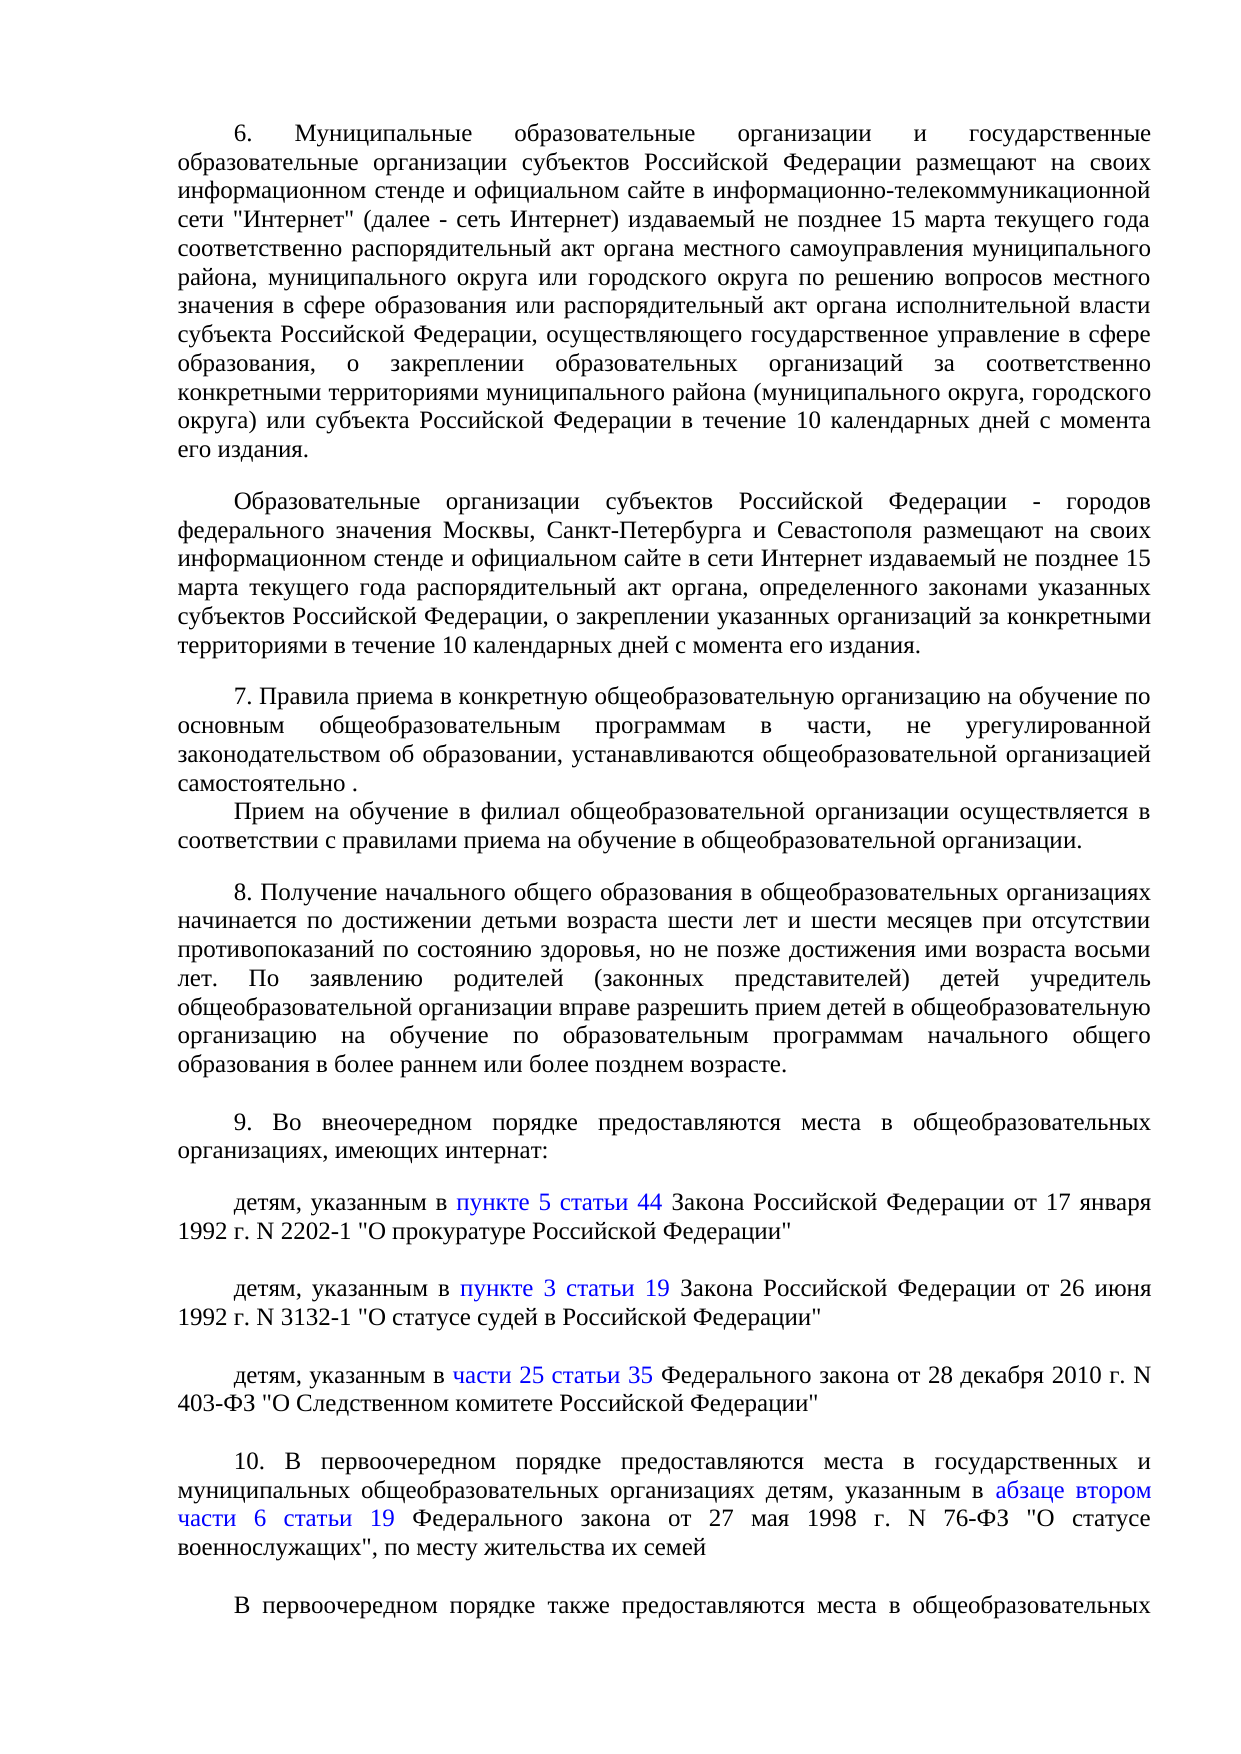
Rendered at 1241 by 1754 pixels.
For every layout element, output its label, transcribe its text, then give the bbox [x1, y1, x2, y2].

text 9. Во внеочередном порядке предоставляются места в общеобразовательных организациях, имеющих интернат: [177, 1107, 1152, 1164]
text детям, указанным в пункте 5 статьи 44 Закона Российской Федерации от 17 января 1992 г. N 2202-1 "О прокуратуре Российской Федерации" [177, 1187, 1152, 1245]
text 6. Муниципальные образовательные организации и государственные образовательные организации субъектов Российской Федерации размещают на своих информационном стенде и официальном сайте в информационно-телекоммуникационной сети "Интернет" (далее - сеть Интернет) издаваемый не позднее 15 марта текущего года соответственно распорядительный акт органа местного самоуправления муниципального района, муниципального округа или городского округа по решению вопросов местного значения в сфере образования или распорядительный акт органа исполнительной власти субъекта Российской Федерации, осуществляющего государственное управление в сфере образования, о закреплении образовательных организаций за соответственно конкретными территориями муниципального района (муниципального округа, городского округа) или субъекта Российской Федерации в течение 10 календарных дней с момента его издания. [177, 118, 1152, 463]
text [177, 1590, 1152, 1618]
text 7. Правила приема в конкретную общеобразовательную организацию на обучение по основным общеобразовательным программам в части, не урегулированной законодательством об образовании, устанавливаются общеобразовательной организацией самостоятельно . [177, 681, 1152, 796]
text Образовательные организации субъектов Российской Федерации - городов федерального значения Москвы, Санкт-Петербурга и Севастополя размещают на своих информационном стенде и официальном сайте в сети Интернет издаваемый не позднее 15 марта текущего года распорядительный акт органа, определенного законами указанных субъектов Российской Федерации, о закреплении указанных организаций за конкретными территориями в течение 10 календарных дней с момента его издания. [177, 486, 1152, 658]
text детям, указанным в пункте 3 статьи 19 Закона Российской Федерации от 26 июня 1992 г. N 3132-1 "О статусе судей в Российской Федерации" [177, 1273, 1152, 1331]
text 10. В первоочередном порядке предоставляются места в государственных и муниципальных общеобразовательных организациях детям, указанным в абзаце втором части 6 статьи 19 Федерального закона от 27 мая 1998 г. N 76-ФЗ "О статусе военнослужащих", по месту жительства их семей [177, 1446, 1152, 1561]
text 8. Получение начального общего образования в общеобразовательных организациях начинается по достижении детьми возраста шести лет и шести месяцев при отсутствии противопоказаний по состоянию здоровья, но не позже достижения ими возраста восьми лет. По заявлению родителей (законных представителей) детей учредитель общеобразовательной организации вправе разрешить прием детей в общеобразовательную организацию на обучение по образовательным программам начального общего образования в более раннем или более позднем возрасте. [177, 877, 1152, 1078]
text детям, указанным в части 25 статьи 35 Федерального закона от 28 декабря 2010 г. N 403-ФЗ "О Следственном комитете Российской Федерации" [177, 1360, 1152, 1417]
text Прием на обучение в филиал общеобразовательной организации осуществляется в соответствии с правилами приема на обучение в общеобразовательной организации. [177, 796, 1152, 854]
